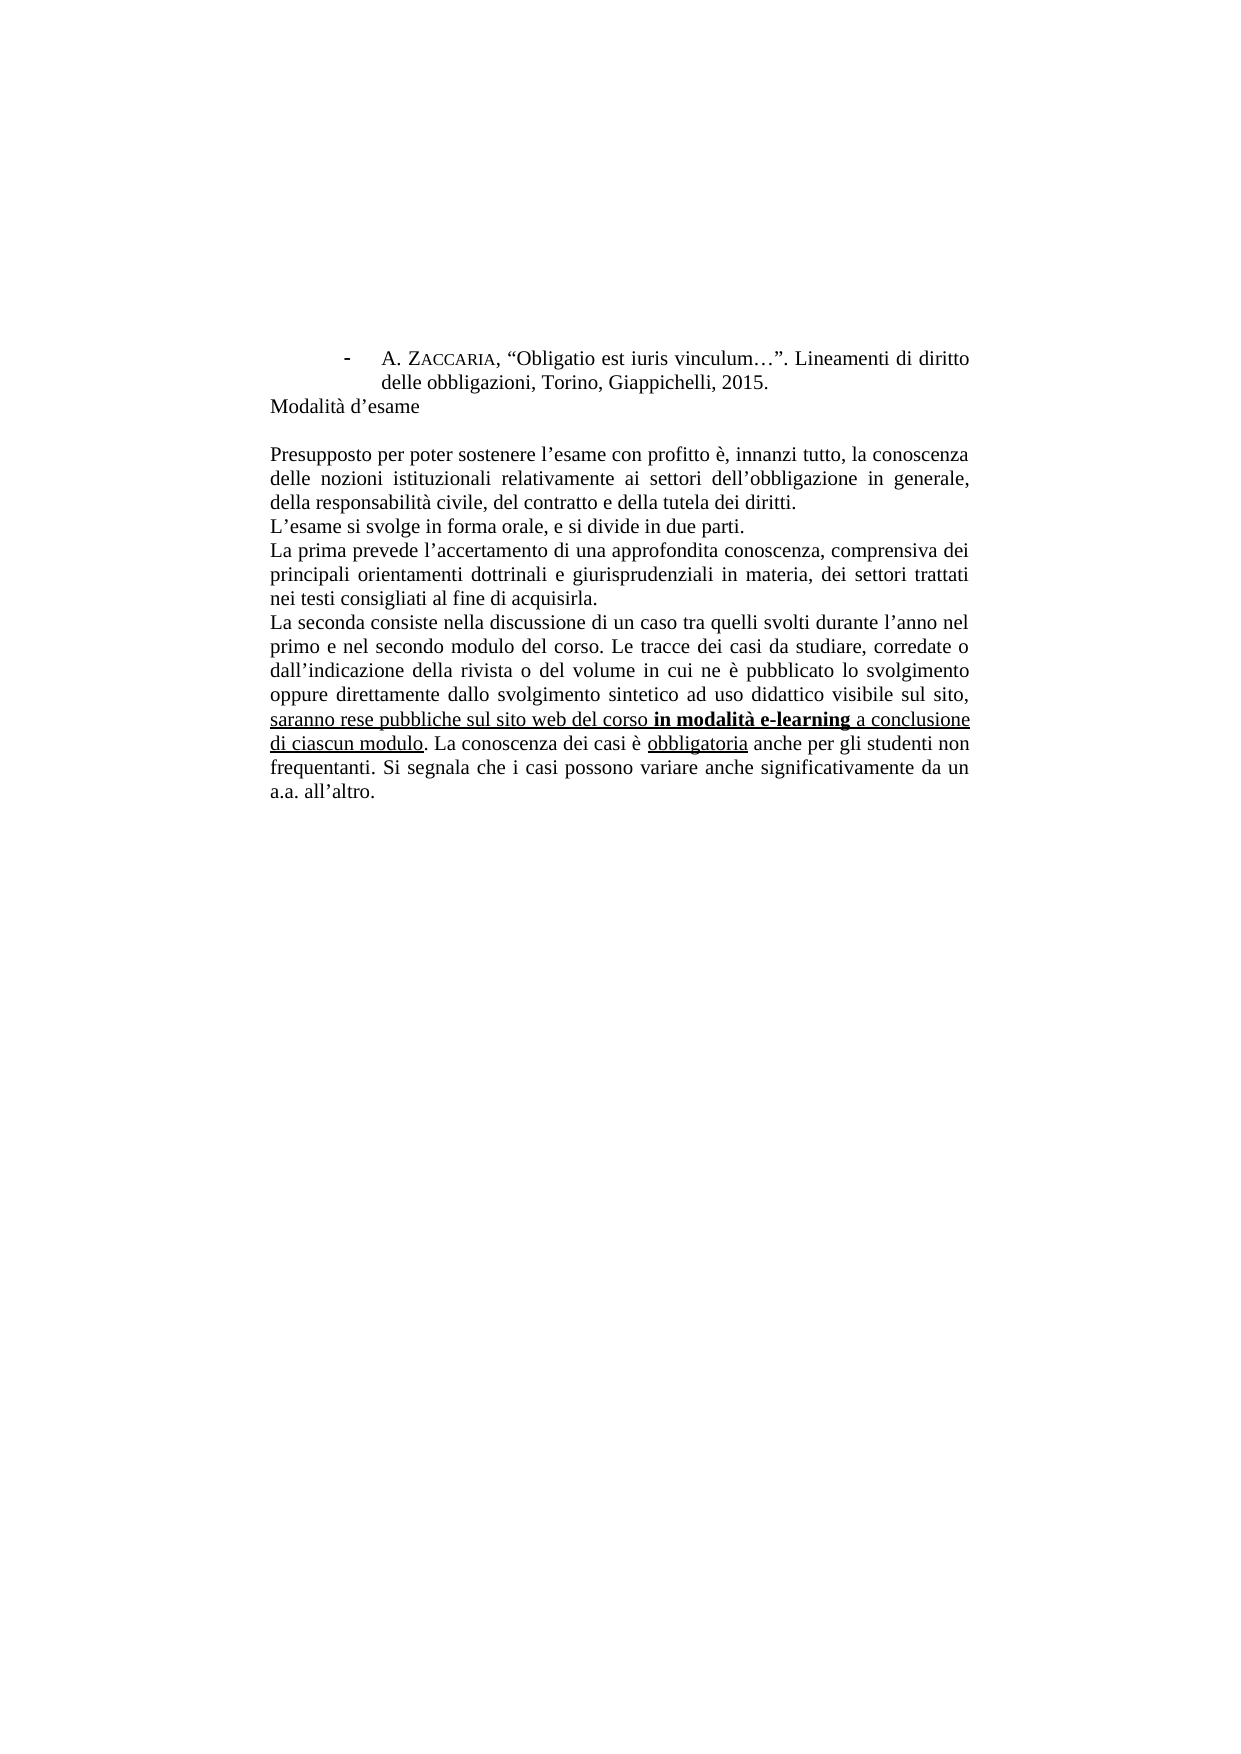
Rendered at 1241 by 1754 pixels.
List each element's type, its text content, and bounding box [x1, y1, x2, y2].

title La seconda consiste nella discussione di un caso tra quelli svolti durante l’anno nel primo e nel secondo modulo del corso. Le tracce dei casi da studiare, corredate o dall’indicazione della rivista o del volume in cui ne è pubblicato lo svolgimento oppure direttamente dallo svolgimento sintetico ad uso didattico visibile sul sito, saranno rese pubbliche sul sito web del corso in modalità e-learning a conclusione di ciascun modulo. La conoscenza dei casi è obbligatoria anche per gli studenti non frequentanti. Si segnala che i casi possono variare anche significativamente da un a.a. all’altro. [270, 610, 970, 727]
title L’esame si svolge in forma orale, e si divide in due parti. [270, 514, 970, 538]
text Modalità d’esame [270, 394, 970, 418]
title Presupposto per poter sostenere l’esame con profitto è, innanzi tutto, la conoscenza delle nozioni istituzionali relativamente ai settori dell’obbligazione in generale, della responsabilità civile, del contratto e della tutela dei diritti. [270, 442, 970, 514]
title La seconda consiste nella discussione di un caso tra quelli svolti durante l’anno nel primo e nel secondo modulo del corso. Le tracce dei casi da studiare, corredate o dall’indicazione della rivista o del volume in cui ne è pubblicato lo svolgimento oppure direttamente dallo svolgimento sintetico ad uso didattico visibile sul sito, saranno rese pubbliche sul sito web del corso in modalità e-learning a conclusione di ciascun modulo. La conoscenza dei casi è obbligatoria anche per gli studenti non frequentanti. Si segnala che i casi possono variare anche significativamente da un a.a. all’altro. [270, 729, 970, 803]
title La prima prevede l’accertamento di una approfondita conoscenza, comprensiva dei principali orientamenti dottrinali e giurisprudenziali in materia, dei settori trattati nei testi consigliati al fine di acquisirla. [270, 538, 970, 610]
list A. Zaccaria, “Obligatio est iuris vinculum…”. Lineamenti di diritto delle obbligazioni, Torino, Giappichelli, 2015. [344, 346, 970, 394]
